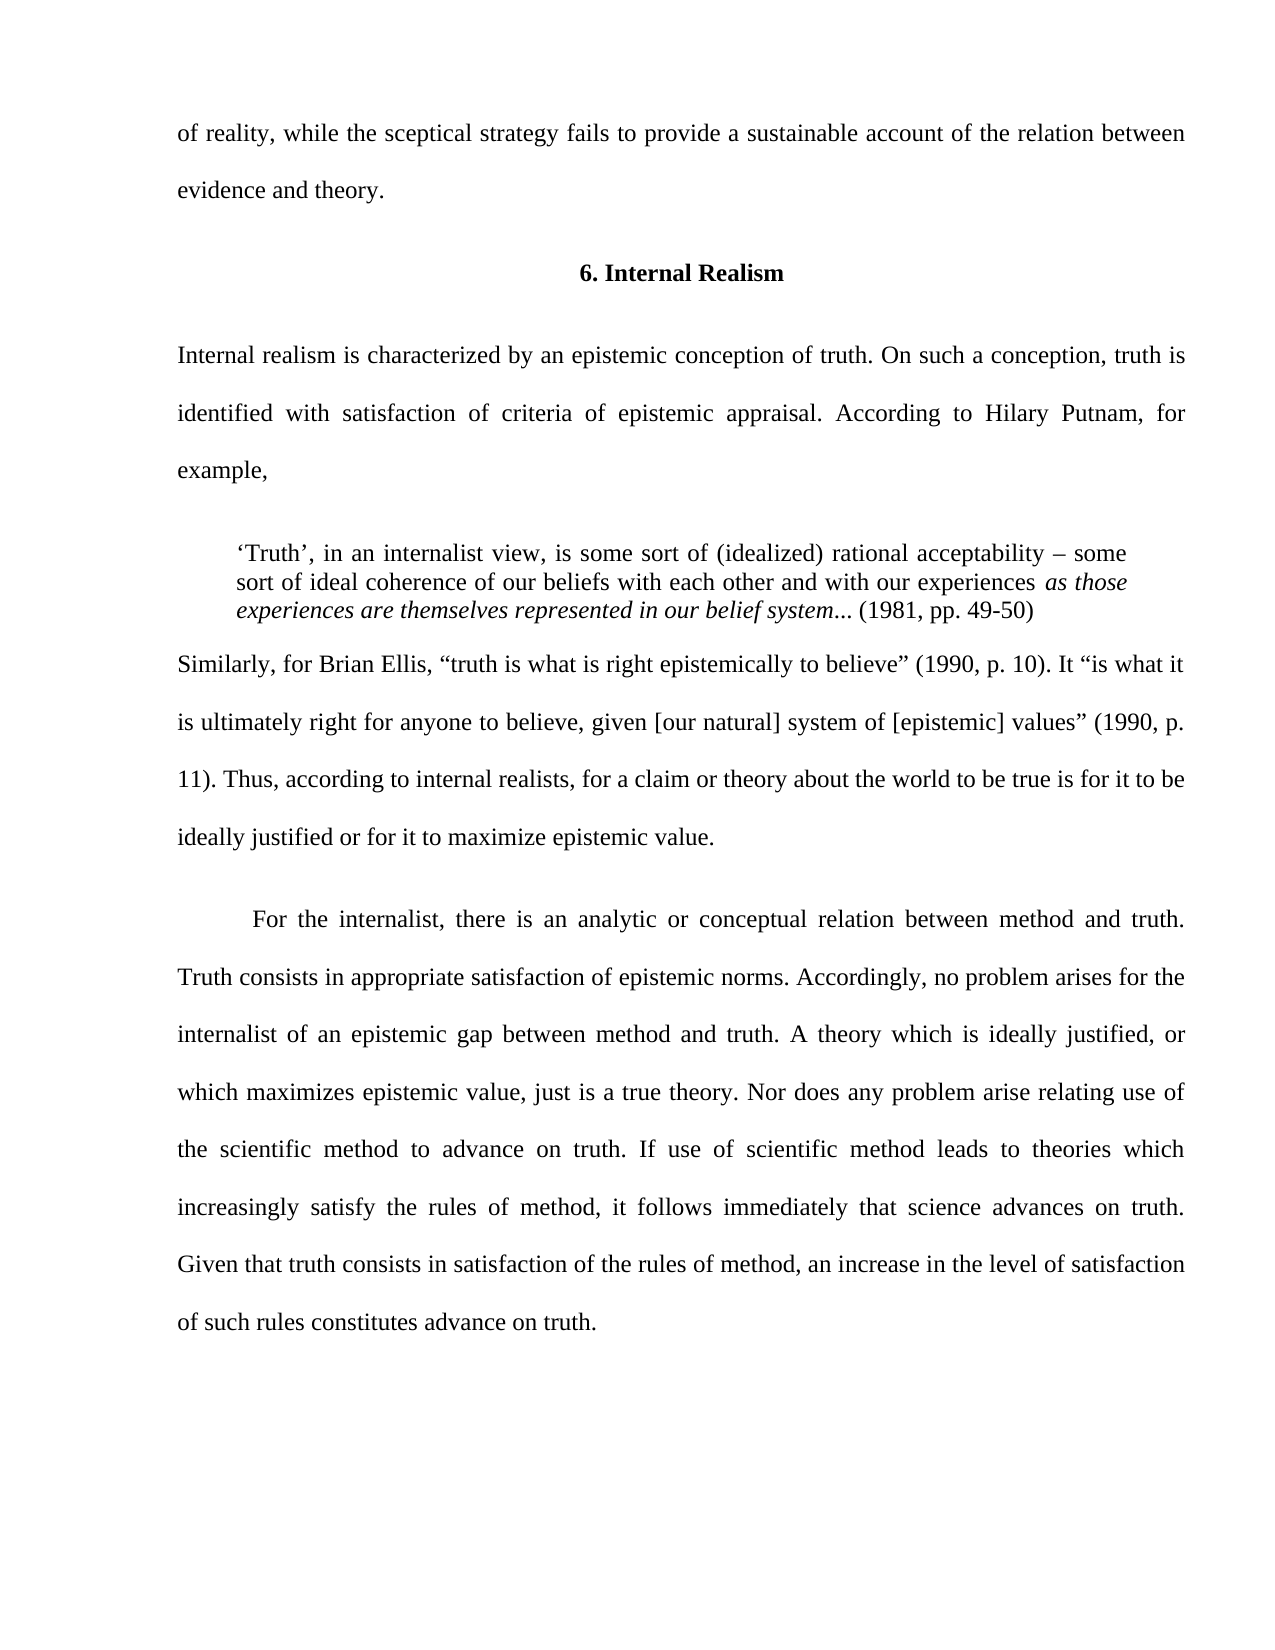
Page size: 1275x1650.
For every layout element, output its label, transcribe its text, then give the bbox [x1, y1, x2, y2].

text For the internalist, there is an analytic or conceptual relation between method and truth. Truth consists in appropriate satisfaction of epistemic norms. Accordingly, no problem arises for the internalist of an epistemic gap between method and truth. A theory which is ideally justified, or which maximizes epistemic value, just is a true theory. Nor does any problem arise relating use of the scientific method to advance on truth. If use of scientific method leads to theories which increasingly satisfy the rules of method, it follows immediately that science advances on truth. Given that truth consists in satisfaction of the rules of method, an increase in the level of satisfaction of such rules constitutes advance on truth. [177, 904, 1186, 1336]
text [177, 118, 1186, 204]
text ‘Truth’, in an internalist view, is some sort of (idealized) rational acceptability – some sort of ideal coherence of our beliefs with each other and with our experiences as those experiences are themselves represented in our belief system... (1981, pp. 49-50) [236, 538, 1127, 624]
text Internal realism is characterized by an epistemic conception of truth. On such a conception, truth is identified with satisfaction of criteria of epistemic appraisal. According to Hilary Putnam, for example, [177, 341, 1186, 484]
text Similarly, for Brian Ellis, “truth is what is right epistemically to believe” (1990, p. 10). It “is what it is ultimately right for anyone to believe, given [our natural] system of [epistemic] values” (1990, p. 11). Thus, according to internal realists, for a claim or theory about the world to be true is for it to be ideally justified or for it to maximize epistemic value. [177, 649, 1186, 851]
text 6. Internal Realism [177, 258, 1186, 287]
